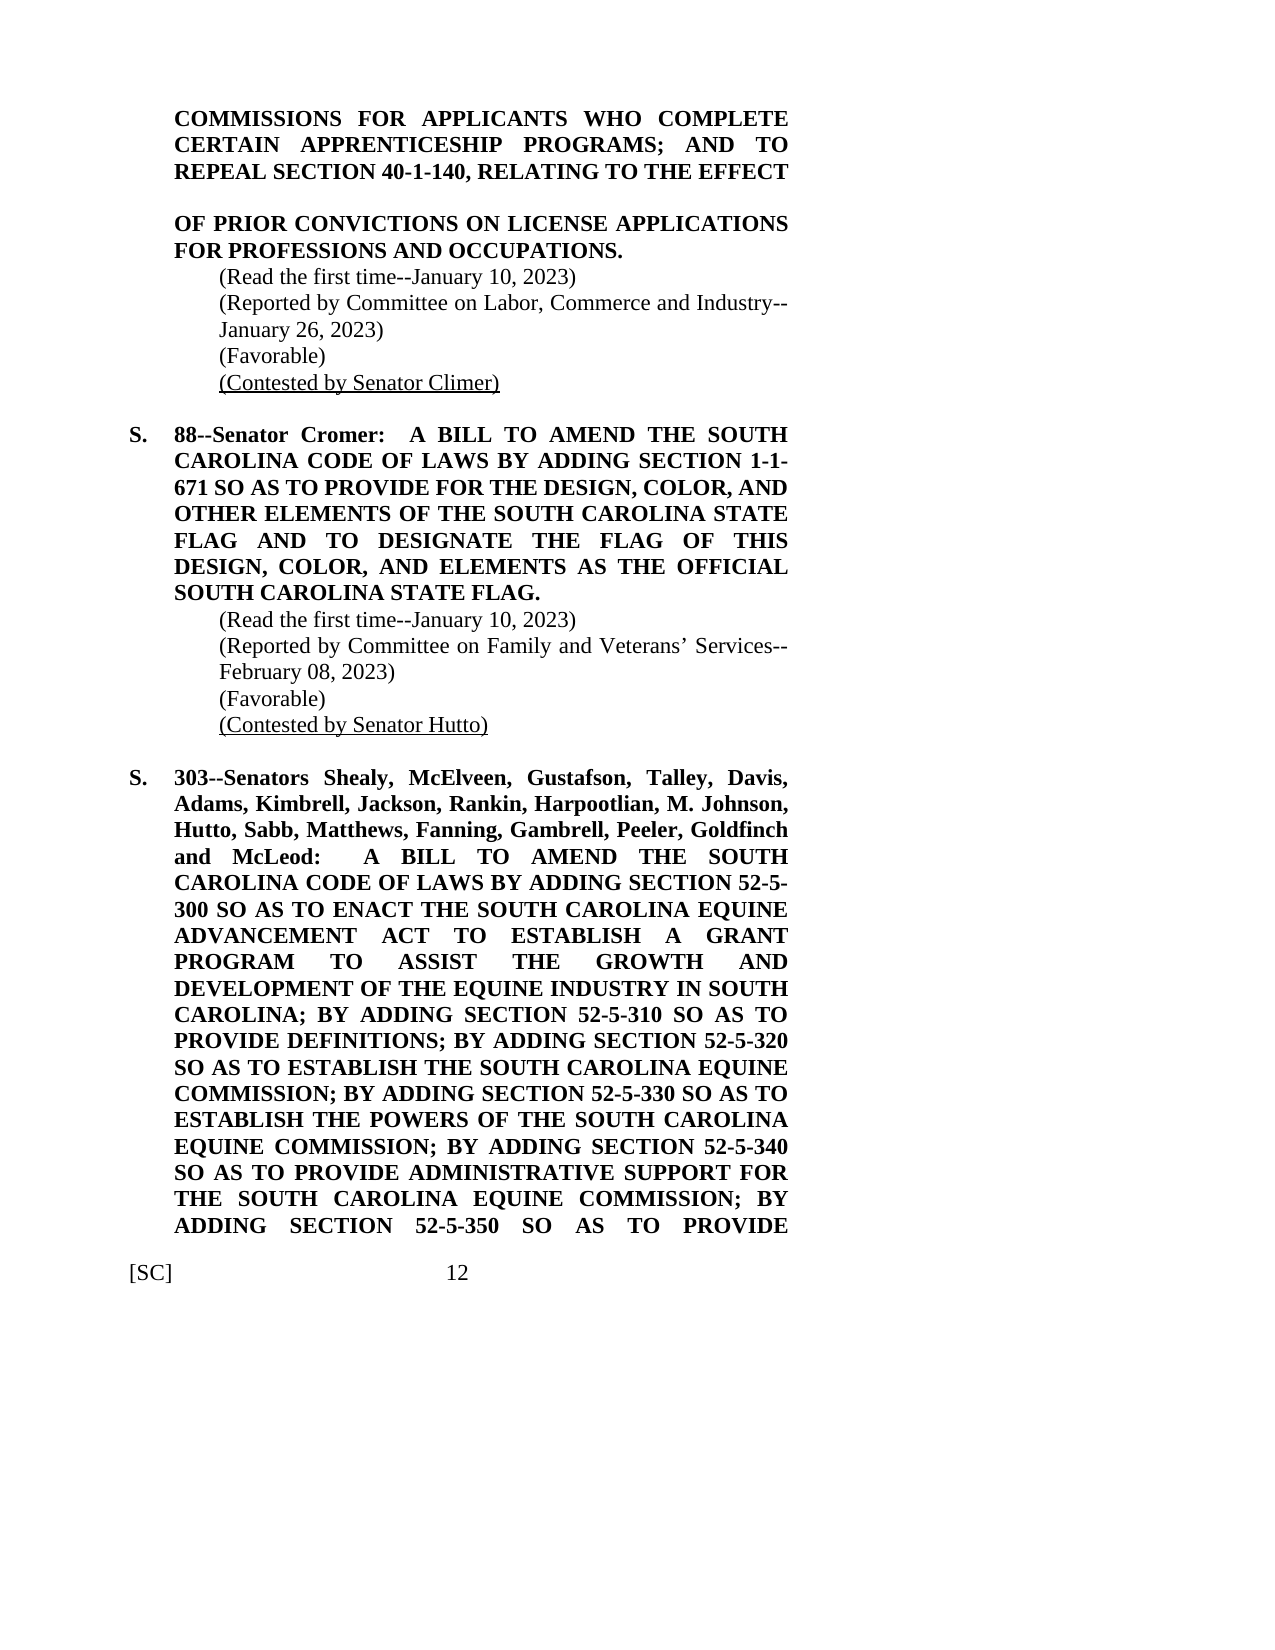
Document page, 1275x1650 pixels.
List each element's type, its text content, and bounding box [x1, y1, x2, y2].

text (Read the first time--January 10, 2023) [219, 263, 789, 289]
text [129, 764, 789, 1238]
text (Read the first time--January 10, 2023) [219, 606, 789, 632]
text (Favorable) [219, 685, 789, 711]
text (Contested by Senator Hutto) [219, 711, 789, 737]
text (Favorable) [219, 342, 789, 368]
text (Reported by Committee on Family and Veterans’ Services--February 08, 2023) [219, 632, 789, 685]
text (Reported by Committee on Labor, Commerce and Industry--January 26, 2023) [219, 289, 789, 342]
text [129, 105, 789, 263]
text S. 88--Senator Cromer: A BILL TO AMEND THE SOUTH CAROLINA CODE OF LAWS BY ADDING SECTION 1-1-671 SO AS TO PROVIDE FOR THE DESIGN, COLOR, AND OTHER ELEMENTS OF THE SOUTH CAROLINA STATE FLAG AND TO DESIGNATE THE FLAG OF THIS DESIGN, COLOR, AND ELEMENTS AS THE OFFICIAL SOUTH CAROLINA STATE FLAG. [129, 421, 789, 606]
text (Contested by Senator Climer) [219, 368, 789, 395]
